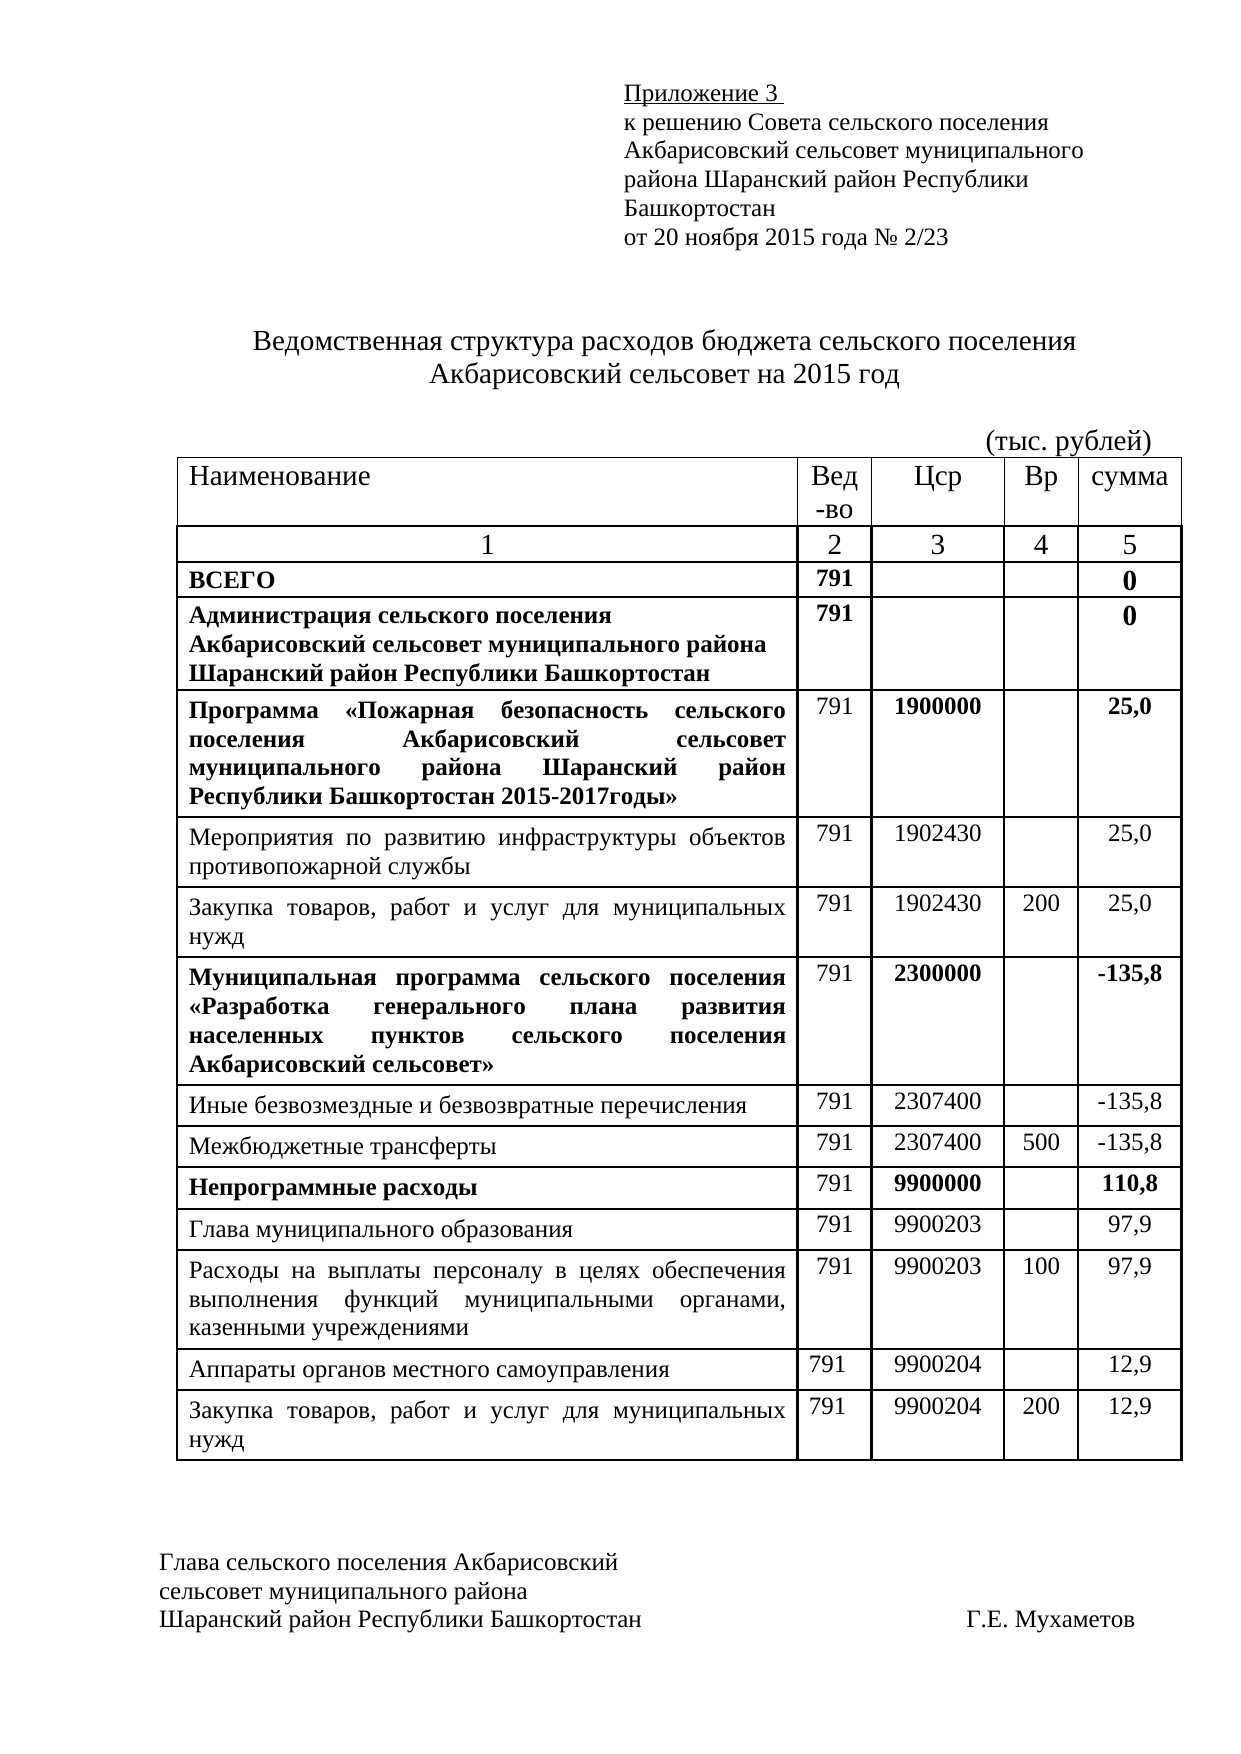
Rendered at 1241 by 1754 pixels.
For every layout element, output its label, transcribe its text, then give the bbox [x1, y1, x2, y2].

table_cell Муниципальная программа сельского поселения «Разработка генерального плана развития населенных пунктов сельского поселения Акбарисовский сельсовет» [178, 958, 796, 1084]
table_cell -135,8 [1079, 958, 1180, 1084]
table_cell Глава муниципального образования [178, 1210, 796, 1249]
table_cell 791 [799, 1391, 870, 1459]
table_cell 200 [1005, 888, 1077, 956]
table_cell 9900204 [873, 1350, 1003, 1389]
table_header Глава сельского поселения Акбарисовский сельсовет муниципального района Шаранский район Республики Башкортостан [148, 1547, 871, 1633]
table_cell 25,0 [1079, 691, 1180, 816]
table_cell ВСЕГО [178, 563, 796, 596]
table_cell 1 [178, 527, 796, 561]
table_cell 2300000 [873, 958, 1003, 1084]
table_cell 791 [799, 888, 870, 956]
table_cell 9900204 [873, 1391, 1003, 1459]
table_cell 100 [1005, 1251, 1077, 1347]
table_cell [1005, 1210, 1077, 1249]
table_cell 9900203 [873, 1210, 1003, 1249]
table_cell 791 [799, 563, 870, 596]
table_cell [1005, 1350, 1077, 1389]
table_cell 2307400 [873, 1127, 1003, 1166]
table_cell 791 [799, 958, 870, 1084]
table_cell 12,9 [1079, 1350, 1180, 1389]
table_cell Аппараты органов местного самоуправления [178, 1350, 796, 1389]
table_cell 1902430 [873, 888, 1003, 956]
table_cell 5 [1079, 527, 1180, 561]
table_header Цср [872, 458, 1004, 525]
table_cell 200 [1005, 1391, 1077, 1459]
table_cell 25,0 [1079, 888, 1180, 956]
text Ведомственная структура расходов бюджета сельского поселения Акбарисовский сельсовет на 2015 год [177, 323, 1152, 390]
table_cell 1902430 [873, 818, 1003, 886]
text к решению Совета сельского поселения Акбарисовский сельсовет муниципального района Шаранский район Республики Башкортостан [624, 107, 1152, 222]
table_cell -135,8 [1079, 1086, 1180, 1125]
table_header Г.Е. Мухаметов [871, 1547, 1184, 1633]
table_header Вр [1005, 458, 1078, 525]
table_header Наименование [178, 458, 797, 525]
table_cell 9900203 [873, 1251, 1003, 1347]
text (тыс. рублей) [177, 423, 1152, 457]
table_cell Мероприятия по развитию инфраструктуры объектов противопожарной службы [178, 818, 796, 886]
table_cell [1005, 1086, 1077, 1125]
table_cell 2 [799, 527, 870, 561]
table_cell [1005, 818, 1077, 886]
table_cell 0 [1079, 598, 1180, 689]
table_cell 25,0 [1079, 818, 1180, 886]
table_cell 791 [799, 1210, 870, 1249]
table_cell [873, 563, 1003, 596]
table_cell Межбюджетные трансферты [178, 1127, 796, 1166]
table_cell 2307400 [873, 1086, 1003, 1125]
table_cell -135,8 [1079, 1127, 1180, 1166]
table_cell 110,8 [1079, 1168, 1180, 1207]
table_cell 791 [799, 691, 870, 816]
table_cell 97,9 [1079, 1251, 1180, 1347]
table_cell [873, 598, 1003, 689]
table_cell 791 [799, 818, 870, 886]
table_cell 791 [799, 1350, 870, 1389]
table_cell 791 [799, 1127, 870, 1166]
table_cell 791 [799, 1086, 870, 1125]
table_cell 791 [799, 1251, 870, 1347]
table_header Вед-во [798, 458, 871, 525]
table_cell Закупка товаров, работ и услуг для муниципальных нужд [178, 888, 796, 956]
table_cell [1005, 958, 1077, 1084]
table_cell 9900000 [873, 1168, 1003, 1207]
table_cell 791 [799, 1168, 870, 1207]
table_cell 1900000 [873, 691, 1003, 816]
table_header сумма [1079, 458, 1181, 525]
table_cell Непрограммные расходы [178, 1168, 796, 1207]
table_cell [1005, 1168, 1077, 1207]
table_cell 12,9 [1079, 1391, 1180, 1459]
table_cell 4 [1005, 527, 1077, 561]
table_cell [1005, 598, 1077, 689]
table_cell [1005, 563, 1077, 596]
table_cell Иные безвозмездные и безвозвратные перечисления [178, 1086, 796, 1125]
table_cell [1005, 691, 1077, 816]
table_cell Администрация сельского поселения Акбарисовский сельсовет муниципального района Шаранский район Республики Башкортостан [178, 598, 796, 689]
subtitle Приложение 3 [624, 78, 1152, 107]
table_cell Закупка товаров, работ и услуг для муниципальных нужд [178, 1391, 796, 1459]
table_cell 791 [799, 598, 870, 689]
text от 20 ноября 2015 года № 2/23 [624, 222, 1152, 250]
table_cell 500 [1005, 1127, 1077, 1166]
table_cell 0 [1079, 563, 1180, 596]
table_cell Расходы на выплаты персоналу в целях обеспечения выполнения функций муниципальными органами, казенными учреждениями [178, 1251, 796, 1347]
table_cell Программа «Пожарная безопасность сельского поселения Акбарисовский сельсовет муниципального района Шаранский район Республики Башкортостан 2015-2017годы» [178, 691, 796, 816]
table_cell 97,9 [1079, 1210, 1180, 1249]
table_cell 3 [873, 527, 1003, 561]
